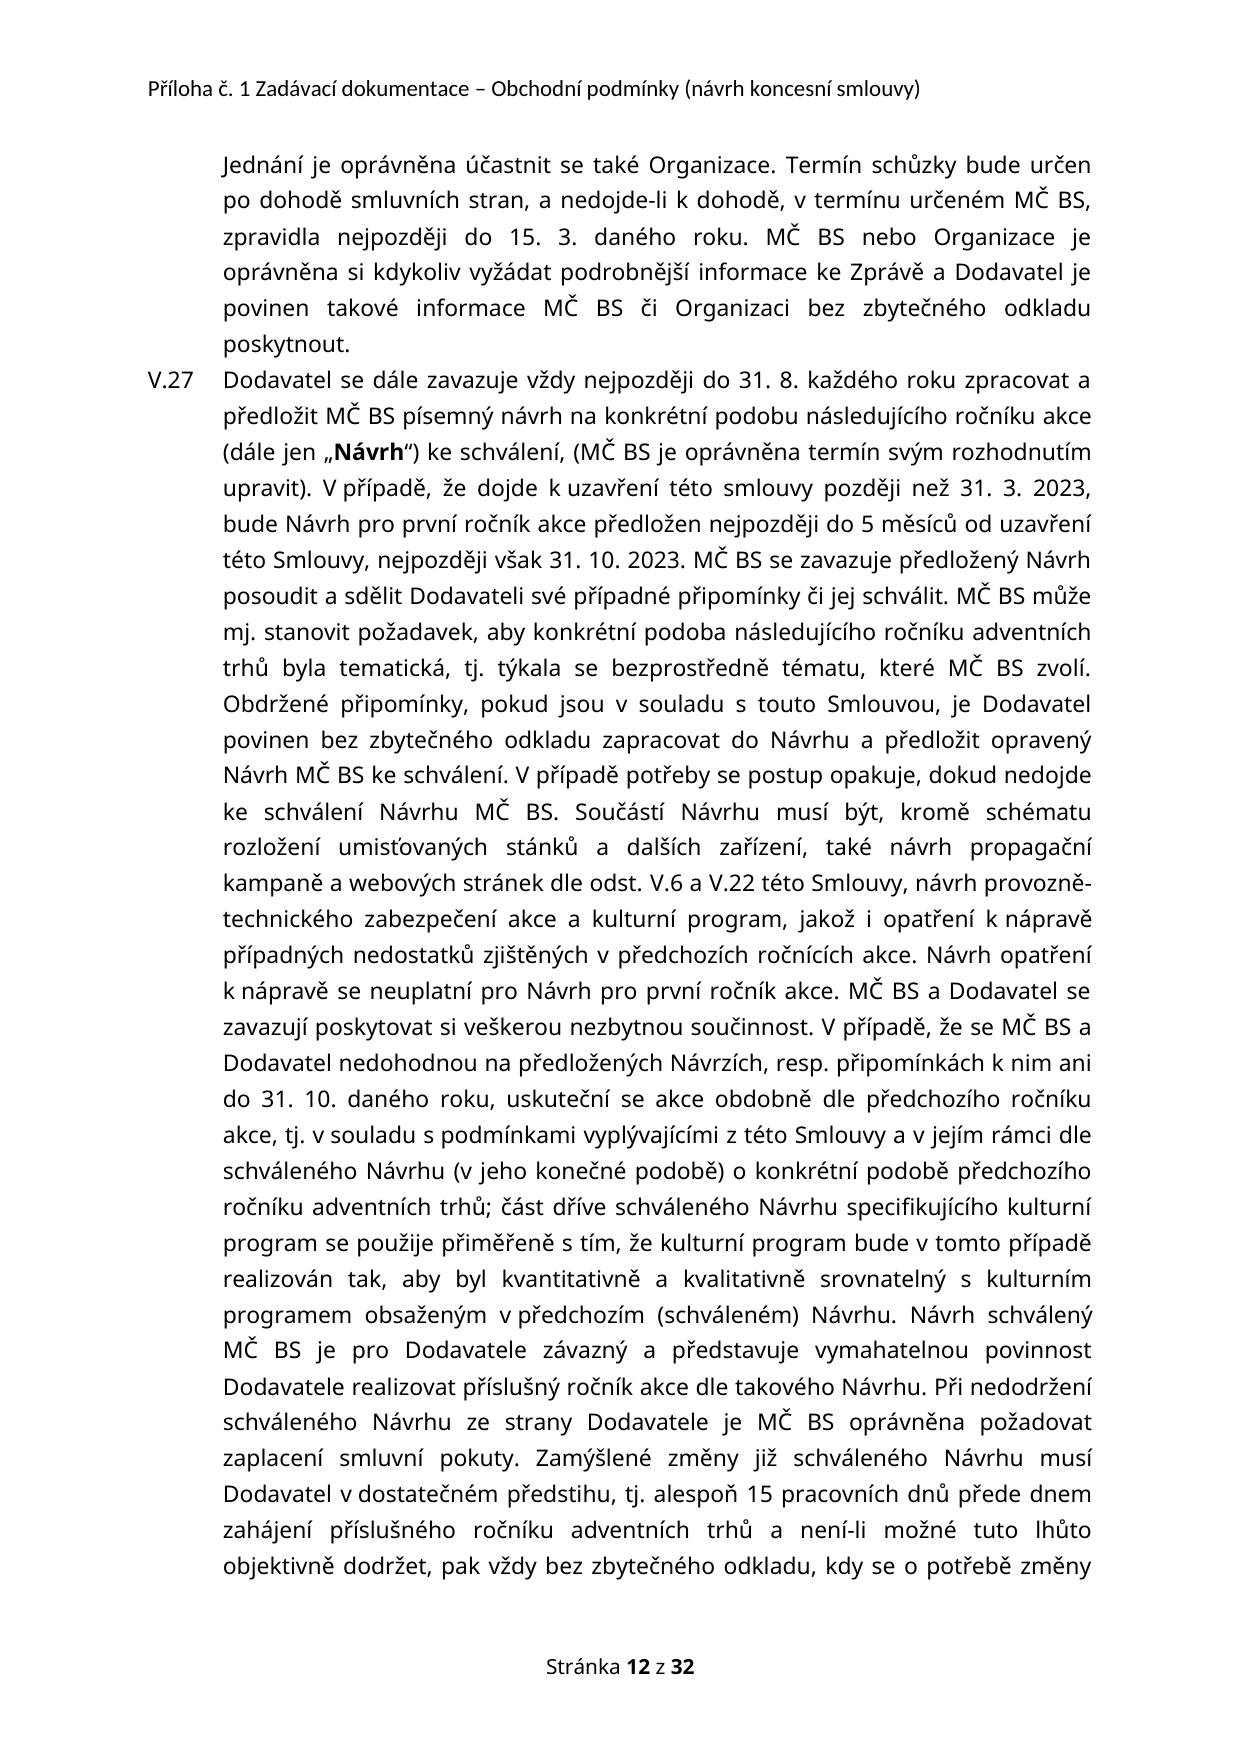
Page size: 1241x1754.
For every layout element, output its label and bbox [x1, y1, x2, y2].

list [148, 364, 1093, 1581]
list [148, 148, 1093, 359]
